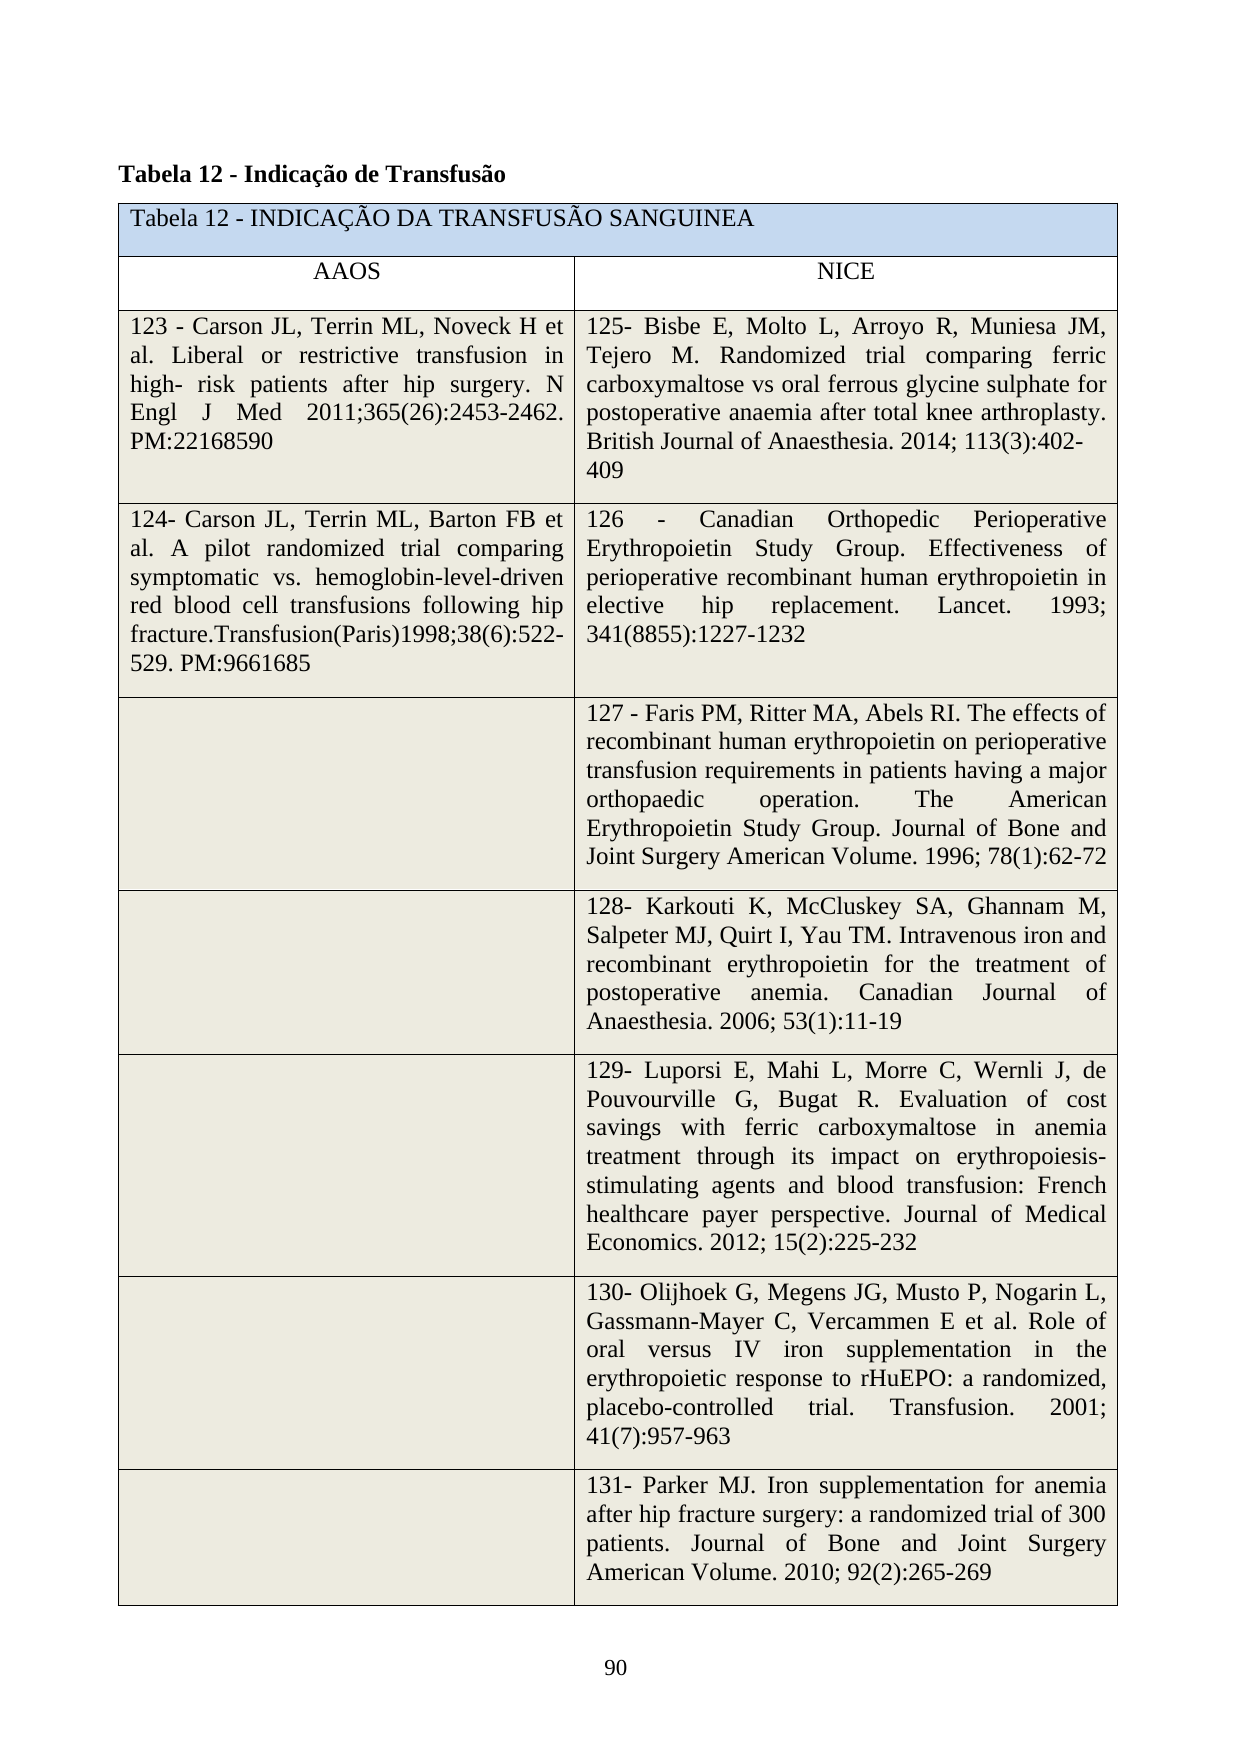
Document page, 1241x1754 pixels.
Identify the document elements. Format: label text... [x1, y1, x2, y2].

text Tabela 12 - Indicação de Transfusão [118, 159, 1165, 188]
table_cell 129- Luporsi E, Mahi L, Morre C, Wernli J, de Pouvourville G, Bugat R. Evaluation of cost savings with ferric carboxymaltose in anemia treatment through its impact on erythropoiesis-stimulating agents and blood transfusion: French healthcare payer perspective. Journal of Medical Economics. 2012; 15(2):225-232 [575, 1055, 1117, 1276]
table_cell [119, 891, 574, 1054]
table_cell [119, 1055, 574, 1276]
table_cell 124- Carson JL, Terrin ML, Barton FB et al. A pilot randomized trial comparing symptomatic vs. hemoglobin-level-driven red blood cell transfusions following hip fracture.Transfusion(Paris)1998;38(6):522- 529. PM:9661685 [119, 504, 574, 697]
table_cell 128- Karkouti K, McCluskey SA, Ghannam M, Salpeter MJ, Quirt I, Yau TM. Intravenous iron and recombinant erythropoietin for the treatment of postoperative anemia. Canadian Journal of Anaesthesia. 2006; 53(1):11-19 [575, 891, 1117, 1054]
table_cell [119, 1277, 574, 1469]
table_cell [119, 1470, 574, 1605]
table_header Tabela 12 - INDICAÇÃO DA TRANSFUSÃO SANGUINEA [119, 204, 1117, 256]
table_cell 125- Bisbe E, Molto L, Arroyo R, Muniesa JM, Tejero M. Randomized trial comparing ferric carboxymaltose vs oral ferrous glycine sulphate for postoperative anaemia after total knee arthroplasty. British Journal of Anaesthesia. 2014; 113(3):402- 409 [575, 311, 1117, 503]
table_cell 126 - Canadian Orthopedic Perioperative Erythropoietin Study Group. Effectiveness of perioperative recombinant human erythropoietin in elective hip replacement. Lancet. 1993; 341(8855):1227-1232 [575, 504, 1117, 697]
table_cell [119, 698, 574, 889]
table_cell AAOS [119, 257, 574, 310]
table_cell 123 - Carson JL, Terrin ML, Noveck H et al. Liberal or restrictive transfusion in high- risk patients after hip surgery. N Engl J Med 2011;365(26):2453-2462. PM:22168590 [119, 311, 574, 503]
table_cell 127 - Faris PM, Ritter MA, Abels RI. The effects of recombinant human erythropoietin on perioperative transfusion requirements in patients having a major orthopaedic operation. The American Erythropoietin Study Group. Journal of Bone and Joint Surgery American Volume. 1996; 78(1):62-72 [575, 698, 1117, 889]
table_cell 131- Parker MJ. Iron supplementation for anemia after hip fracture surgery: a randomized trial of 300 patients. Journal of Bone and Joint Surgery American Volume. 2010; 92(2):265-269 [575, 1470, 1117, 1605]
table_cell 130- Olijhoek G, Megens JG, Musto P, Nogarin L, Gassmann-Mayer C, Vercammen E et al. Role of oral versus IV iron supplementation in the erythropoietic response to rHuEPO: a randomized, placebo-controlled trial. Transfusion. 2001; 41(7):957-963 [575, 1277, 1117, 1469]
table_cell NICE [575, 257, 1117, 310]
